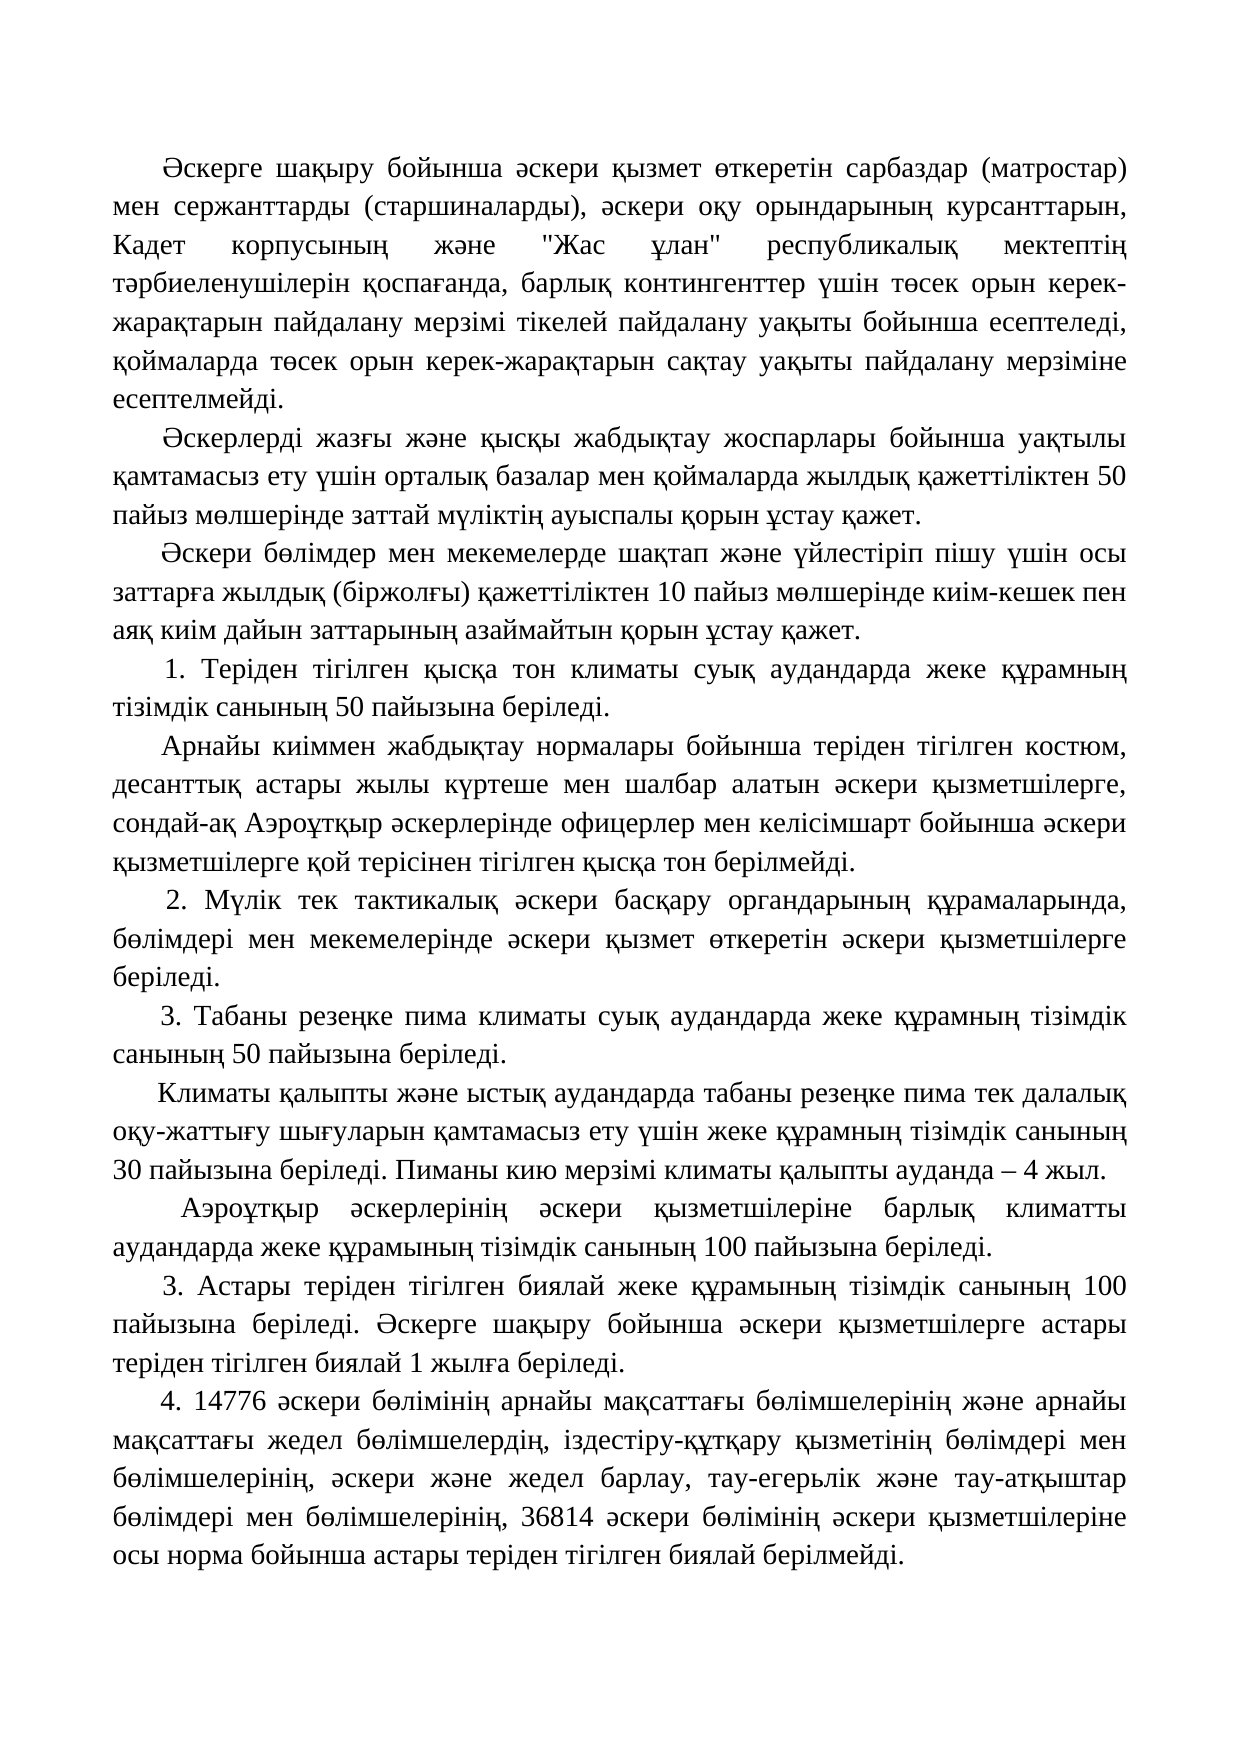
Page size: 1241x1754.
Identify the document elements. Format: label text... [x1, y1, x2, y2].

text 2. Мүлік тек тактикалық әскери басқару органдарының құрамаларында, бөлімдері мен мекемелерінде әскери қызмет өткеретін әскери қызметшілерге беріледі. [112, 882, 1128, 993]
text Аэроұтқыр әскерлерінің әскери қызметшілеріне барлық климатты аудандарда жеке құрамының тізімдік санының 100 пайызына беріледі. [112, 1191, 1128, 1263]
text 1. Теріден тігілген қысқа тон климаты суық аудандарда жеке құрамның тізімдік санының 50 пайызына беріледі. [112, 651, 1128, 723]
text 3. Табаны резеңке пима климаты суық аудандарда жеке құрамның тізімдік санының 50 пайызына беріледі. [112, 998, 1128, 1070]
text Әскери бөлімдер мен мекемелерде шақтап және үйлестіріп пішу үшін осы заттарға жылдық (біржолғы) қажеттіліктен 10 пайыз мөлшерінде киім-кешек пен аяқ киім дайын заттарының азаймайтын қорын ұстау қажет. [112, 535, 1128, 646]
text Климаты қалыпты және ыстық аудандарда табаны резеңке пима тек далалық оқу-жаттығу шығуларын қамтамасыз ету үшін жеке құрамның тізімдік санының 30 пайызына беріледі. Пиманы кию мерзімі климаты қалыпты ауданда – 4 жыл. [112, 1075, 1128, 1186]
text Әскерлерді жазғы және қысқы жабдықтау жоспарлары бойынша уақтылы қамтамасыз ету үшін орталық базалар мен қоймаларда жылдық қажеттіліктен 50 пайыз мөлшерінде заттай мүліктің ауыспалы қорын ұстау қажет. [112, 420, 1128, 530]
text Әскерге шақыру бойынша әскери қызмет өткеретін сарбаздар (матростар) мен сержанттарды (старшиналарды), әскери оқу орындарының курсанттарын, Кадет корпусының және "Жас ұлан" республикалық мектептің тәрбиеленушілерін қоспағанда, барлық контингенттер үшін төсек орын керек-жарақтарын пайдалану мерзімі тікелей пайдалану уақыты бойынша есептеледі, қоймаларда төсек орын керек-жарақтарын сақтау уақыты пайдалану мерзіміне есептелмейді. [112, 150, 1128, 415]
text 4. 14776 әскери бөлімінің арнайы мақсаттағы бөлімшелерінің және арнайы мақсаттағы жедел бөлімшелердің, іздестіру-құтқару қызметінің бөлімдері мен бөлімшелерінің, әскери және жедел барлау, тау-егерьлік және тау-атқыштар бөлімдері мен бөлімшелерінің, 36814 әскери бөлімінің әскери қызметшілеріне осы норма бойынша астары теріден тігілген биялай берілмейді. [112, 1383, 1128, 1571]
text 3. Астары теріден тігілген биялай жеке құрамының тізімдік санының 100 пайызына беріледі. Әскерге шақыру бойынша әскери қызметшілерге астары теріден тігілген биялай 1 жылға беріледі. [112, 1268, 1128, 1378]
text Арнайы киіммен жабдықтау нормалары бойынша теріден тігілген костюм, десанттық астары жылы күртеше мен шалбар алатын әскери қызметшілерге, сондай-ақ Аэроұтқыр әскерлерінде офицерлер мен келісімшарт бойынша әскери қызметшілерге қой терісінен тігілген қысқа тон берілмейді. [112, 728, 1128, 877]
